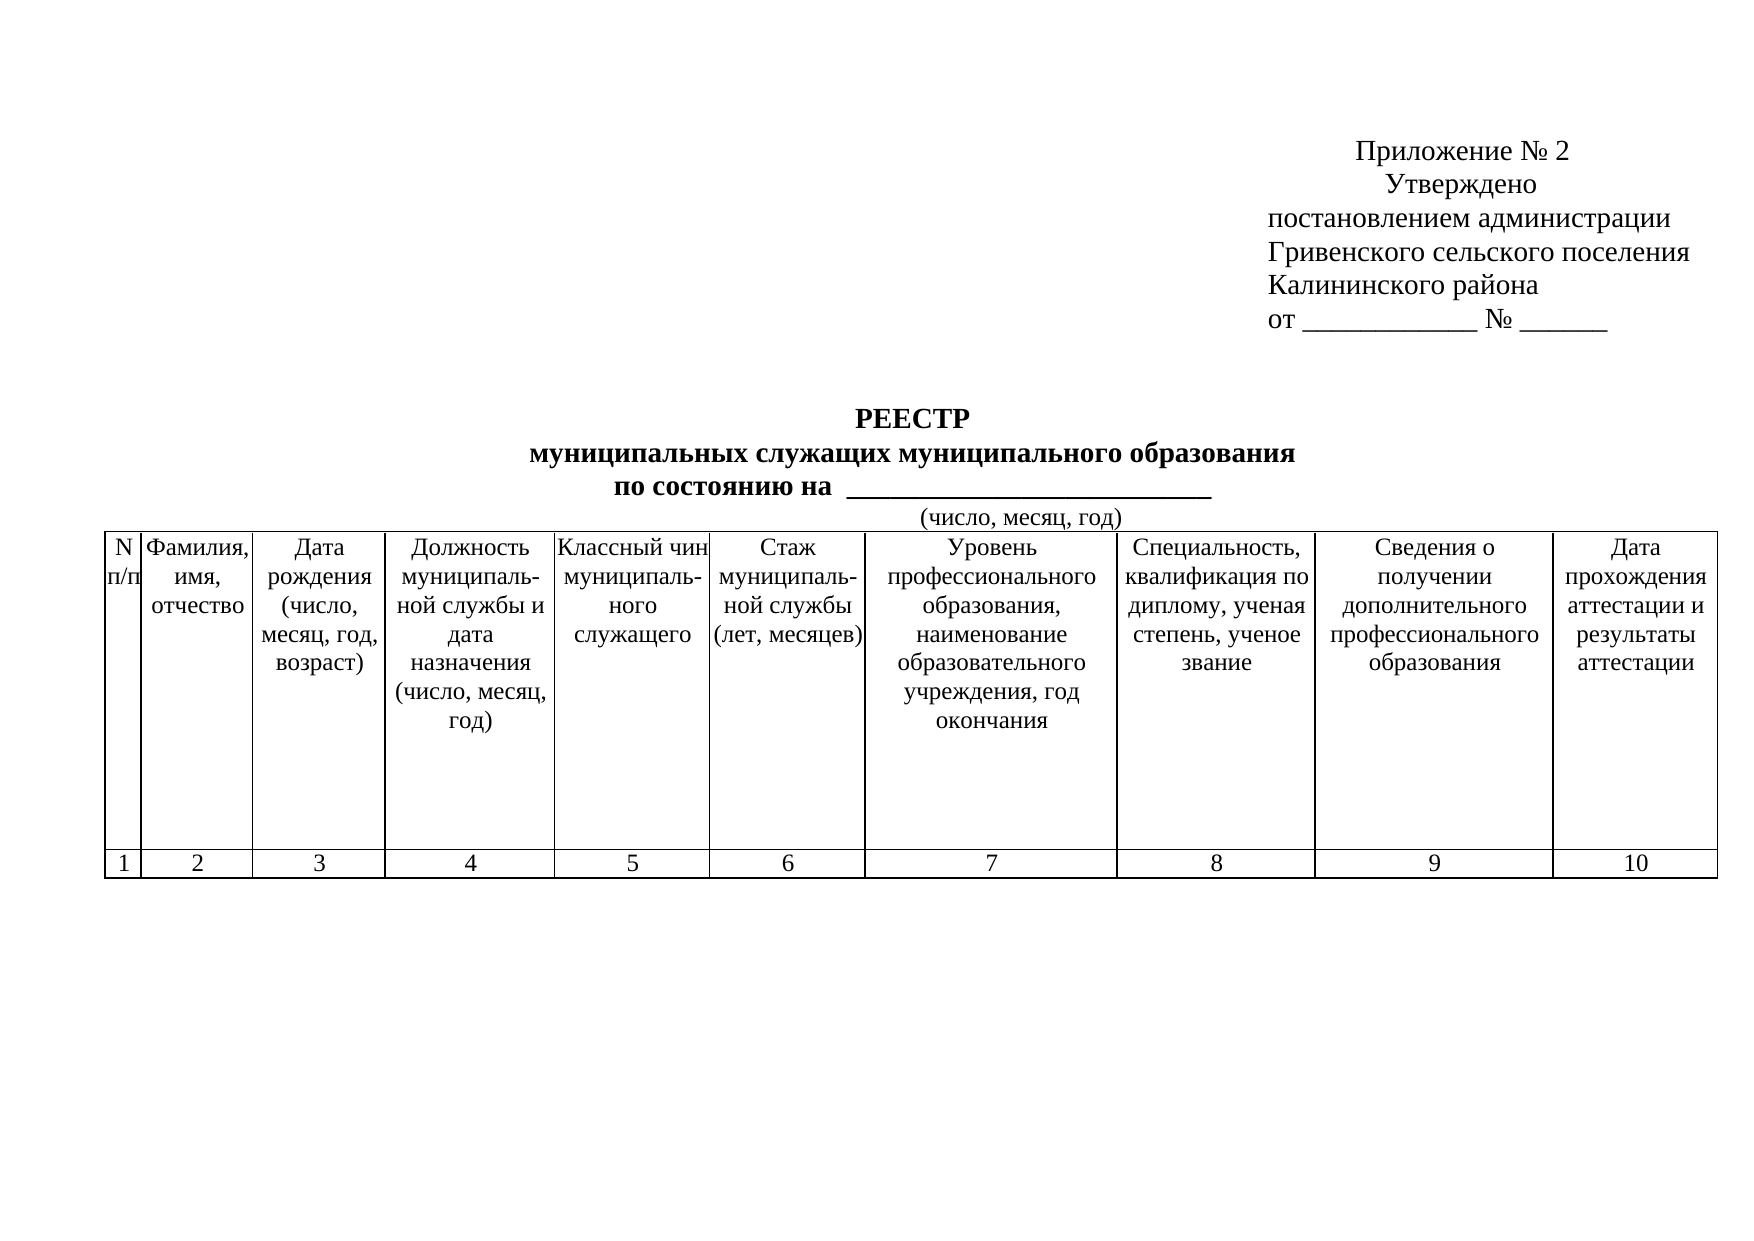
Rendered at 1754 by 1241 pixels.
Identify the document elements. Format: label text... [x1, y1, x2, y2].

table_header Специальность, квалификация по диплому, ученая степень, ученое звание [1118, 532, 1315, 848]
table_header Уровень профессионального образования, наименование образовательного учреждения, год окончания [866, 532, 1117, 848]
table_header Дата прохождения аттестации и результаты аттестации [1554, 532, 1717, 848]
text постановлением администрации [94, 200, 1731, 234]
table_header Фамилия, имя, отчество [142, 532, 252, 848]
table_cell 3 [253, 850, 384, 877]
table_cell 7 [866, 850, 1116, 877]
text Калининского района [94, 267, 1731, 301]
table_cell 1 [106, 850, 140, 877]
table_header Сведения о получении дополнительного профессионального образования [1316, 532, 1553, 848]
table_cell 9 [1316, 850, 1552, 877]
text по состоянию на _________________________ [94, 468, 1731, 502]
table_cell 6 [710, 850, 864, 877]
table_cell 2 [142, 850, 252, 877]
text от ____________ № ______ [94, 301, 1731, 334]
table_header N п/п [106, 532, 141, 848]
table_header Классный чин муниципаль- ного служащего [555, 532, 709, 848]
text муниципальных служащих муниципального образования [94, 435, 1731, 468]
text Приложение № 2 [94, 133, 1731, 167]
text Гривенского сельского поселения [94, 234, 1731, 267]
table_cell 10 [1554, 850, 1717, 877]
text (число, месяц, год) [98, 502, 1724, 531]
table_cell 8 [1118, 850, 1314, 877]
table_cell 4 [386, 850, 554, 877]
table_header Дата рождения (число, месяц, год, возраст) [253, 532, 385, 848]
table_header Должность муниципаль- ной службы и дата назначения (число, месяц, год) [386, 532, 554, 848]
table_cell 5 [555, 850, 709, 877]
text Утверждено [94, 167, 1731, 200]
text РЕЕСТР [94, 401, 1731, 435]
table_header Стаж муниципаль- ной службы (лет, месяцев) [710, 532, 865, 848]
